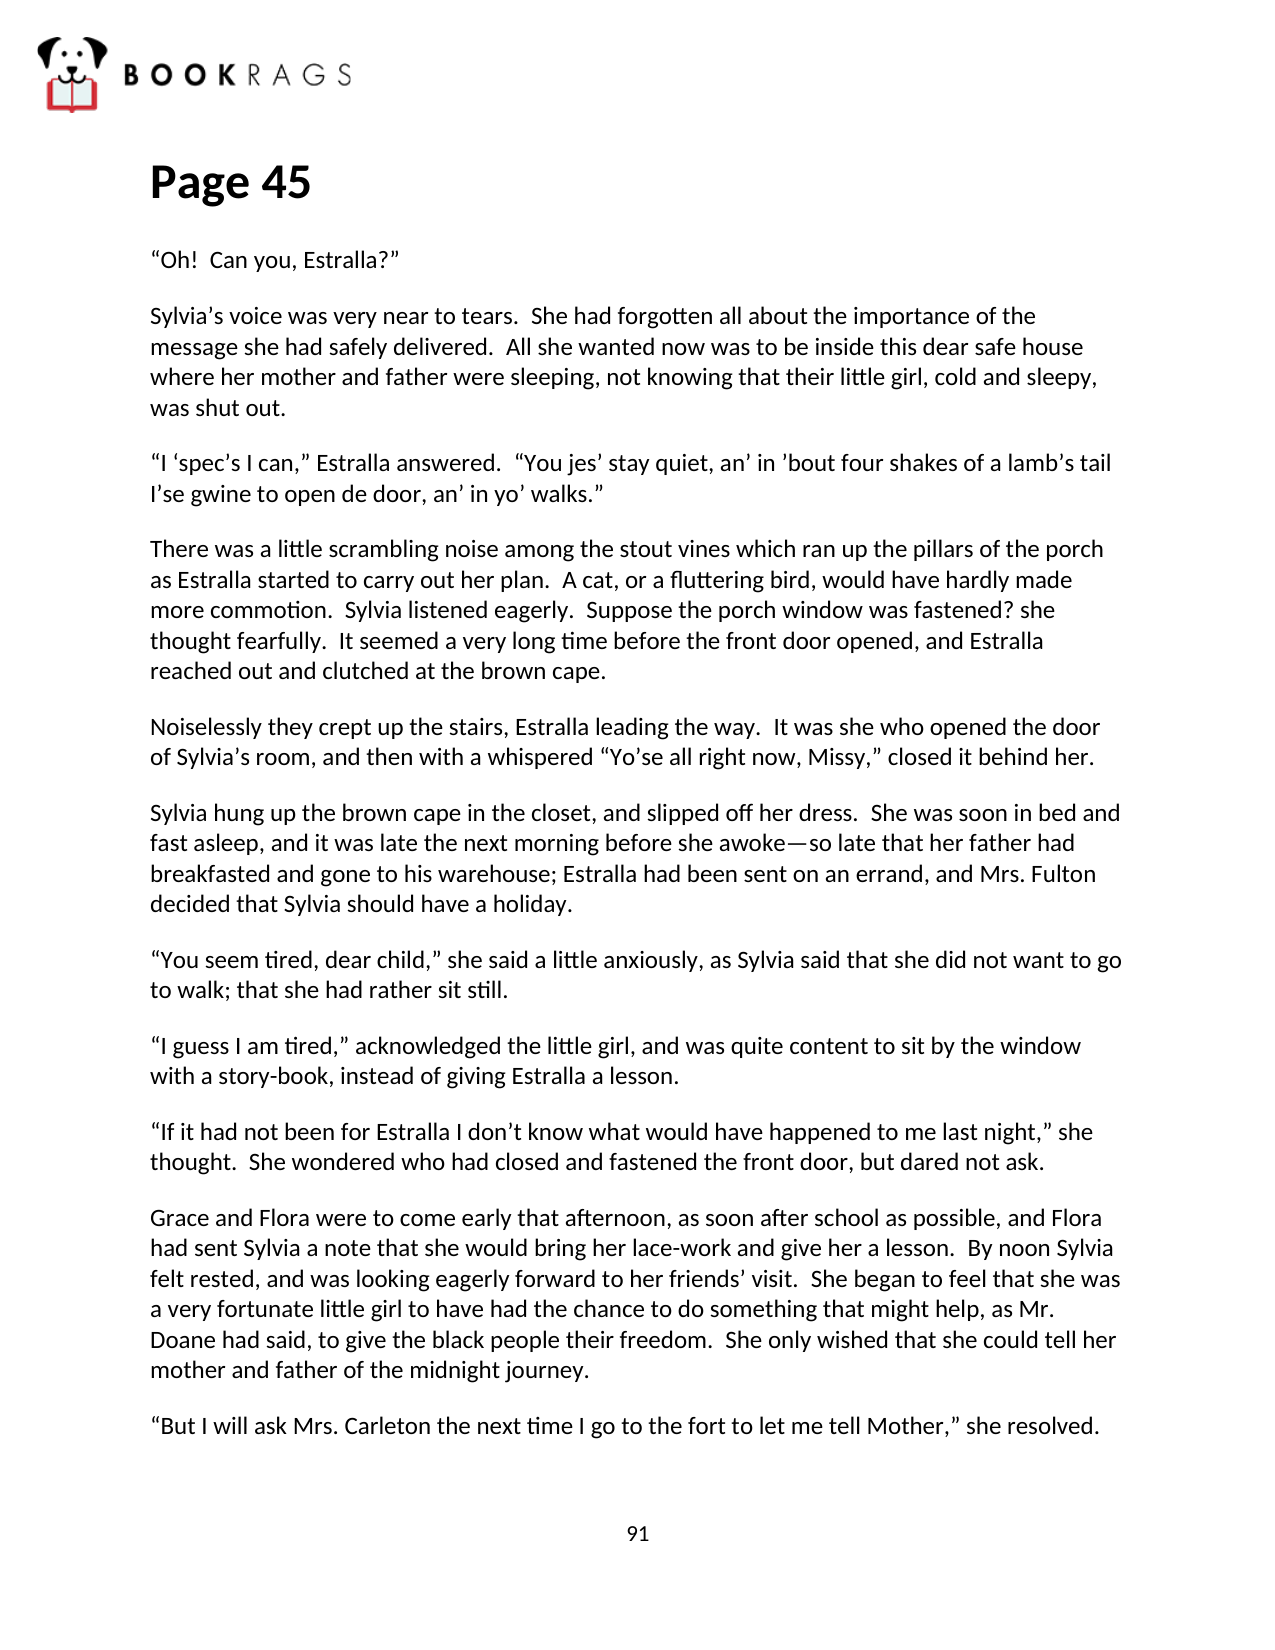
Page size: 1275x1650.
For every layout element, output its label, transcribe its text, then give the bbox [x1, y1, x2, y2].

picture [37, 37, 351, 113]
text There was a little scrambling noise among the stout vines which ran up the pillars of the porch as Estralla started to carry out her plan. A cat, or a fluttering bird, would have hardly made more commotion. Sylvia listened eagerly. Suppose the porch window was fastened? she thought fearfully. It seemed a very long time before the front door opened, and Estralla reached out and clutched at the brown cape. [150, 533, 1125, 686]
text Noiselessly they crept up the stairs, Estralla leading the way. It was she who opened the door of Sylvia’s room, and then with a whispered “Yo’se all right now, Missy,” closed it behind her. [150, 711, 1125, 772]
text Sylvia’s voice was very near to tears. She had forgotten all about the importance of the message she had safely delivered. All she wanted now was to be inside this dear safe house where her mother and father were sleeping, not knowing that their little girl, cold and sleepy, was shut out. [150, 300, 1125, 422]
text “If it had not been for Estralla I don’t know what would have happened to me last night,” she thought. She wondered who had closed and fastened the front door, but dared not ask. [150, 1116, 1125, 1177]
text Grace and Flora were to come early that afternoon, as soon after school as possible, and Flora had sent Sylvia a note that she would bring her lace-work and give her a lesson. By noon Sylvia felt rested, and was looking eagerly forward to her friends’ visit. She began to feel that she was a very fortunate little girl to have had the chance to do something that might help, as Mr. Doane had said, to give the black people their freedom. She only wished that she could tell her mother and father of the midnight journey. [150, 1202, 1125, 1385]
text “But I will ask Mrs. Carleton the next time I go to the fort to let me tell Mother,” she resolved. [150, 1410, 1125, 1441]
text “I ‘spec’s I can,” Estralla answered. “You jes’ stay quiet, an’ in ’bout four shakes of a lamb’s tail I’se gwine to open de door, an’ in yo’ walks.” [150, 447, 1125, 508]
text “I guess I am tired,” acknowledged the little girl, and was quite content to sit by the window with a story-book, instead of giving Estralla a lesson. [150, 1030, 1125, 1091]
text Sylvia hung up the brown cape in the closet, and slipped off her dress. She was soon in bed and fast asleep, and it was late the next morning before she awoke—­so late that her father had breakfasted and gone to his warehouse; Estralla had been sent on an errand, and Mrs. Fulton decided that Sylvia should have a holiday. [150, 797, 1125, 919]
text “You seem tired, dear child,” she said a little anxiously, as Sylvia said that she did not want to go to walk; that she had rather sit still. [150, 944, 1125, 1005]
text Page 45 [150, 150, 1125, 211]
text “Oh! Can you, Estralla?” [150, 244, 1125, 275]
